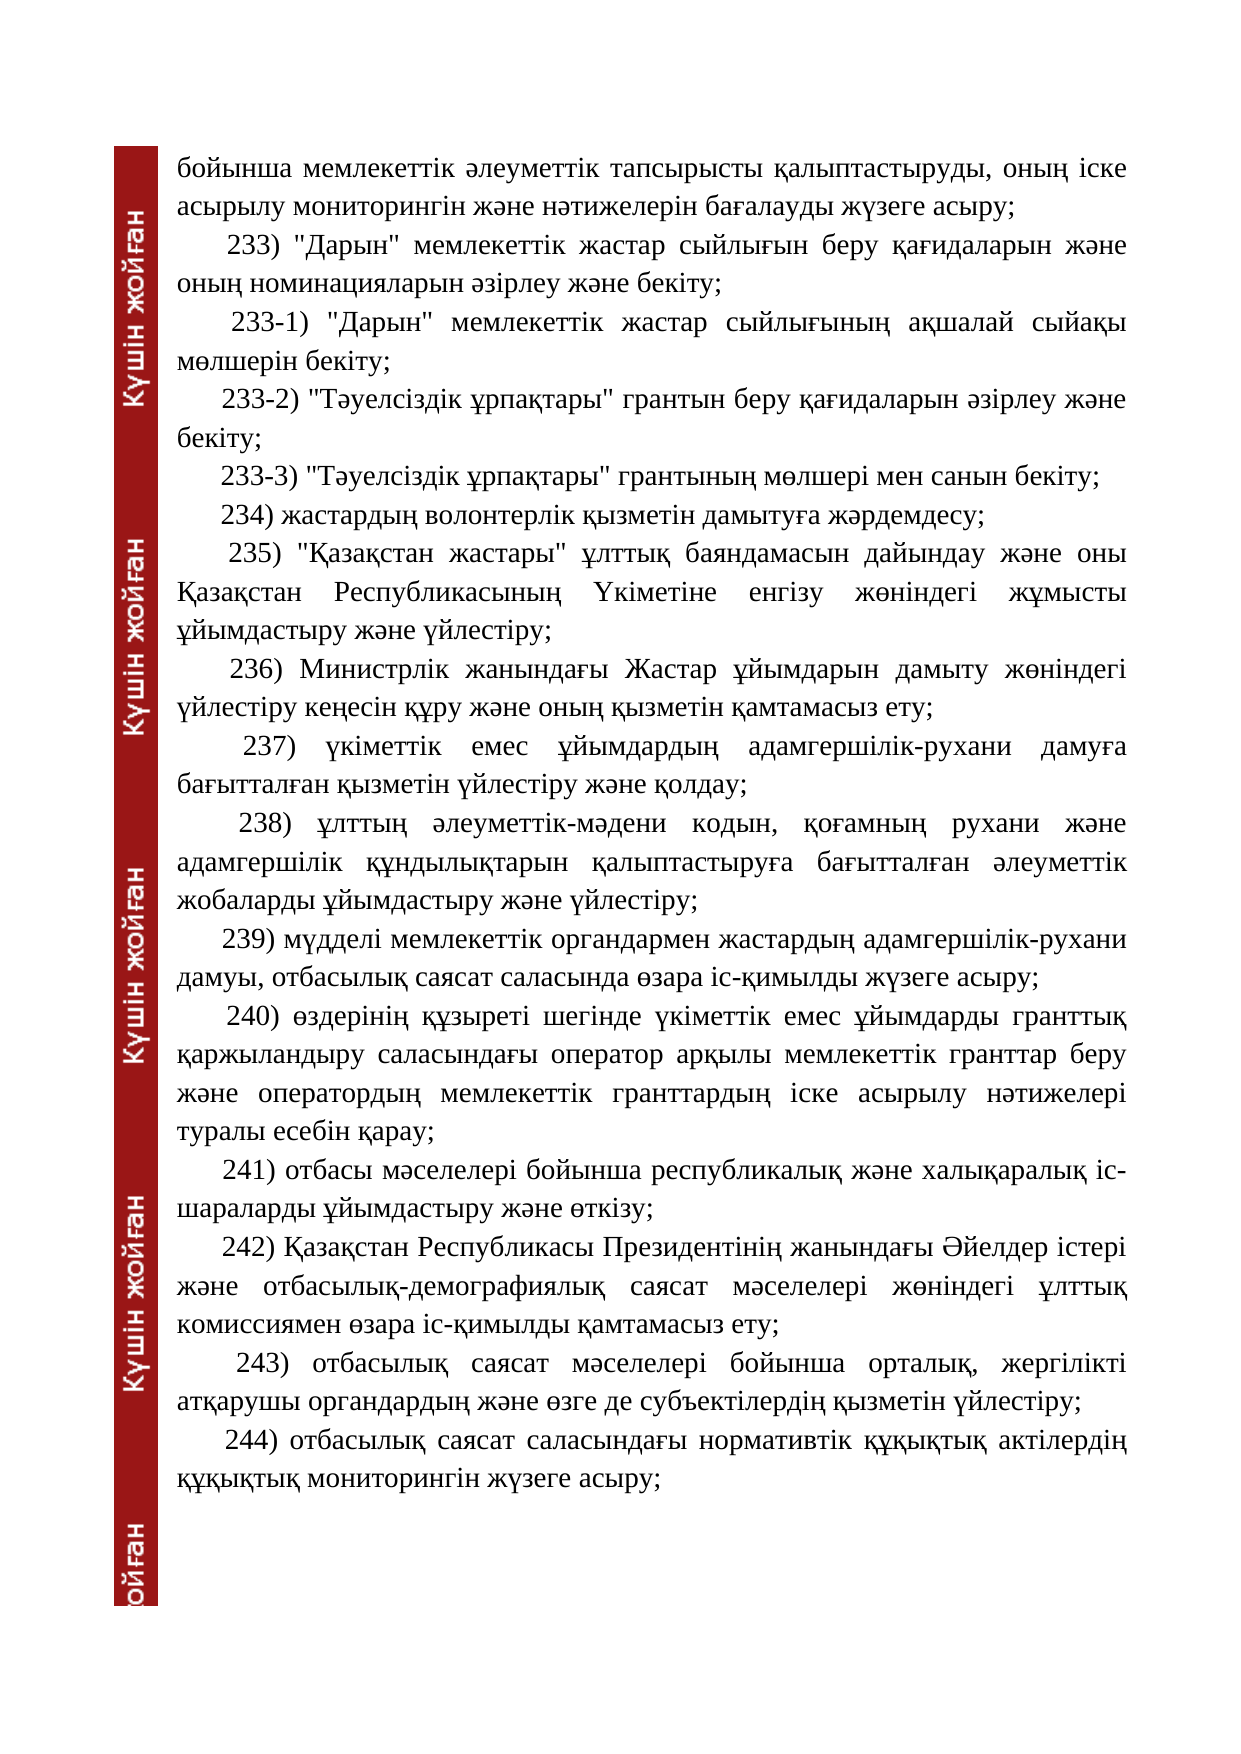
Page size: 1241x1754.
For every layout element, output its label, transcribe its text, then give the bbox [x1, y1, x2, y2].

picture [114, 723, 158, 728]
text 244) отбасылық саясат саласындағы нормативтік құқықтық актілердің құқықтық мониторингін жүзеге асыру; [112, 1422, 1128, 1494]
picture [114, 916, 158, 921]
text 237) үкіметтік емес ұйымдардың адамгершілік-рухани дамуға бағытталған қызметін үйлестіру және қолдау; [112, 728, 1128, 800]
picture [114, 299, 158, 304]
text 235) "Қазақстан жастары" ұлттық баяндамасын дайындау және оны Қазақстан Республикасының Үкіметіне енгізу жөніндегі жұмысты ұйымдастыру және үйлестіру; [112, 535, 1128, 646]
picture [114, 1340, 158, 1345]
text 241) отбасы мәселелері бойынша республикалық және халықаралық іс-шараларды ұйымдастыру және өткізу; [112, 1152, 1128, 1224]
text 238) ұлттың әлеуметтік-мәдени кодын, қоғамның рухани және адамгершілік құндылықтарын қалыптастыруға бағытталған әлеуметтік жобаларды ұйымдастыру және үйлестіру; [112, 805, 1128, 916]
text 233-2) "Тәуелсіздік ұрпақтары" грантын беру қағидаларын әзірлеу және бекіту; [112, 381, 1128, 453]
text 233-3) "Тәуелсіздік ұрпақтары" грантының мөлшері мен санын бекіту; [112, 458, 1128, 492]
text 242) Қазақстан Республикасы Президентінің жанындағы Әйелдер істері және отбасылық-демографиялық саясат мәселелері жөніндегі ұлттық комиссиямен өзара іс-қимылды қамтамасыз ету; [112, 1229, 1128, 1340]
picture [114, 146, 158, 150]
picture [114, 453, 158, 458]
picture [114, 530, 158, 535]
picture [114, 646, 158, 651]
picture [114, 1417, 158, 1422]
picture [114, 993, 158, 998]
text 234) жастардың волонтерлік қызметін дамытуға жәрдемдесу; [112, 497, 1128, 530]
text 233-1) "Дарын" мемлекеттік жастар сыйлығының ақшалай сыйақы мөлшерiн бекіту; [112, 304, 1128, 376]
picture [114, 492, 158, 497]
text 243) отбасылық саясат мәселелері бойынша орталық, жергілікті атқарушы органдардың және өзге де субъектілердің қызметін үйлестіру; [112, 1345, 1128, 1417]
text 233) "Дарын" мемлекеттік жастар сыйлығын беру қағидаларын және оның номинацияларын әзірлеу және бекіту; [112, 227, 1128, 299]
picture [114, 1494, 158, 1606]
picture [114, 1147, 158, 1152]
picture [114, 800, 158, 805]
text 236) Министрлік жанындағы Жастар ұйымдарын дамыту жөніндегі үйлестіру кеңесін құру және оның қызметін қамтамасыз ету; [112, 651, 1128, 723]
picture [114, 1224, 158, 1229]
text 239) мүдделі мемлекеттік органдармен жастардың адамгершілік-рухани дамуы, отбасылық саясат саласында өзара іс-қимылды жүзеге асыру; [112, 921, 1128, 993]
picture [114, 376, 158, 381]
text 240) өздерінің құзыреті шегінде үкіметтік емес ұйымдарды гранттық қаржыландыру саласындағы оператор арқылы мемлекеттік гранттар беру және оператордың мемлекеттік гранттардың іске асырылу нәтижелері туралы есебін қарау; [112, 998, 1128, 1147]
picture [114, 222, 158, 227]
